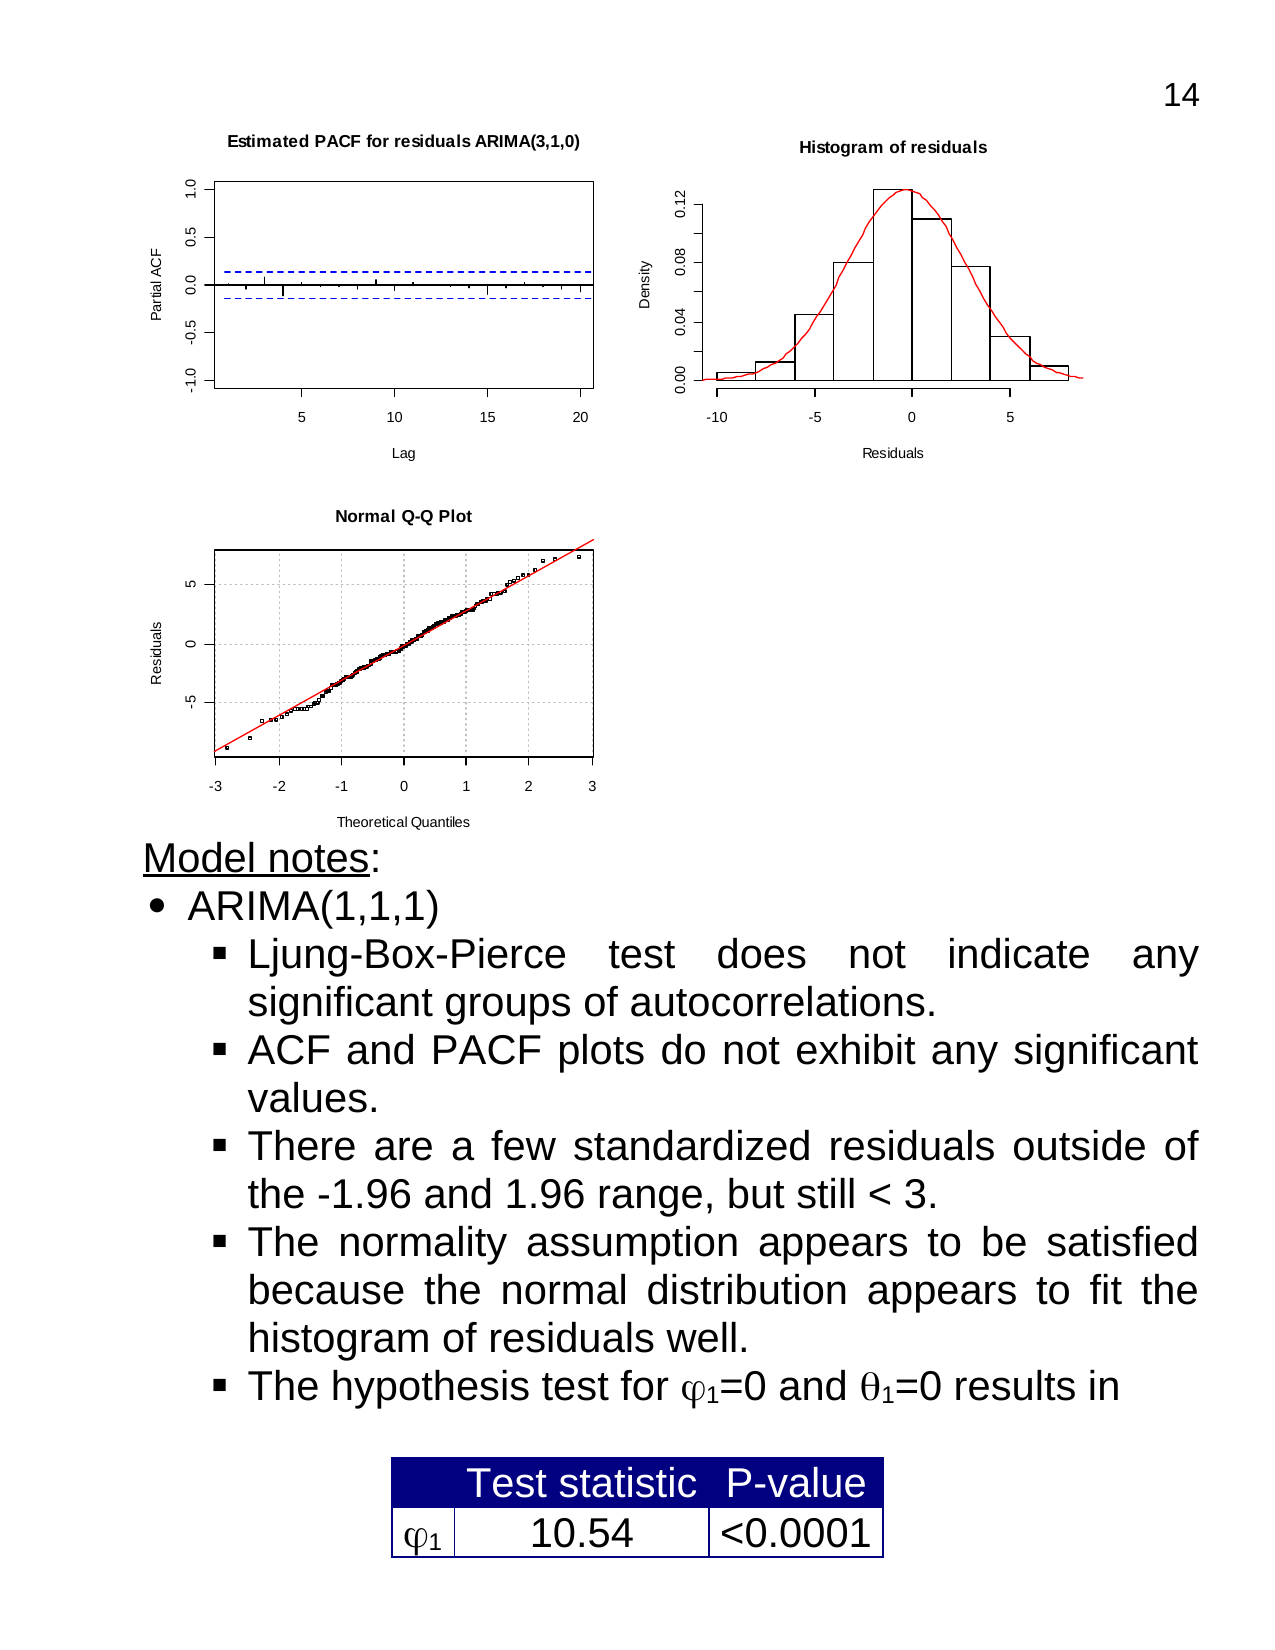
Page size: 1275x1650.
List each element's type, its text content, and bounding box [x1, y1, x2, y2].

text Model notes: [142, 123, 1200, 881]
list ACF and PACF plots do not exhibit any significant values. [210, 1025, 1200, 1121]
list Ljung-Box-Pierce test does not indicate any significant groups of autocorrelations. [210, 929, 1200, 1025]
table_cell <0.0001 [710, 1508, 882, 1556]
table_header Test statistic [455, 1459, 708, 1507]
table_header [393, 1459, 454, 1507]
list The normality assumption appears to be satisfied because the normal distribution appears to fit the histogram of residuals well. [210, 1217, 1200, 1361]
list The hypothesis test for 1=0 and 1=0 results in [210, 1361, 1200, 1409]
list There are a few standardized residuals outside of the -1.96 and 1.96 range, but still < 3. [210, 1121, 1200, 1217]
table_cell 10.54 [455, 1508, 708, 1556]
table_cell 1 [393, 1508, 454, 1556]
table_header P-value [710, 1459, 882, 1507]
list ARIMA(1,1,1) [150, 881, 1200, 929]
